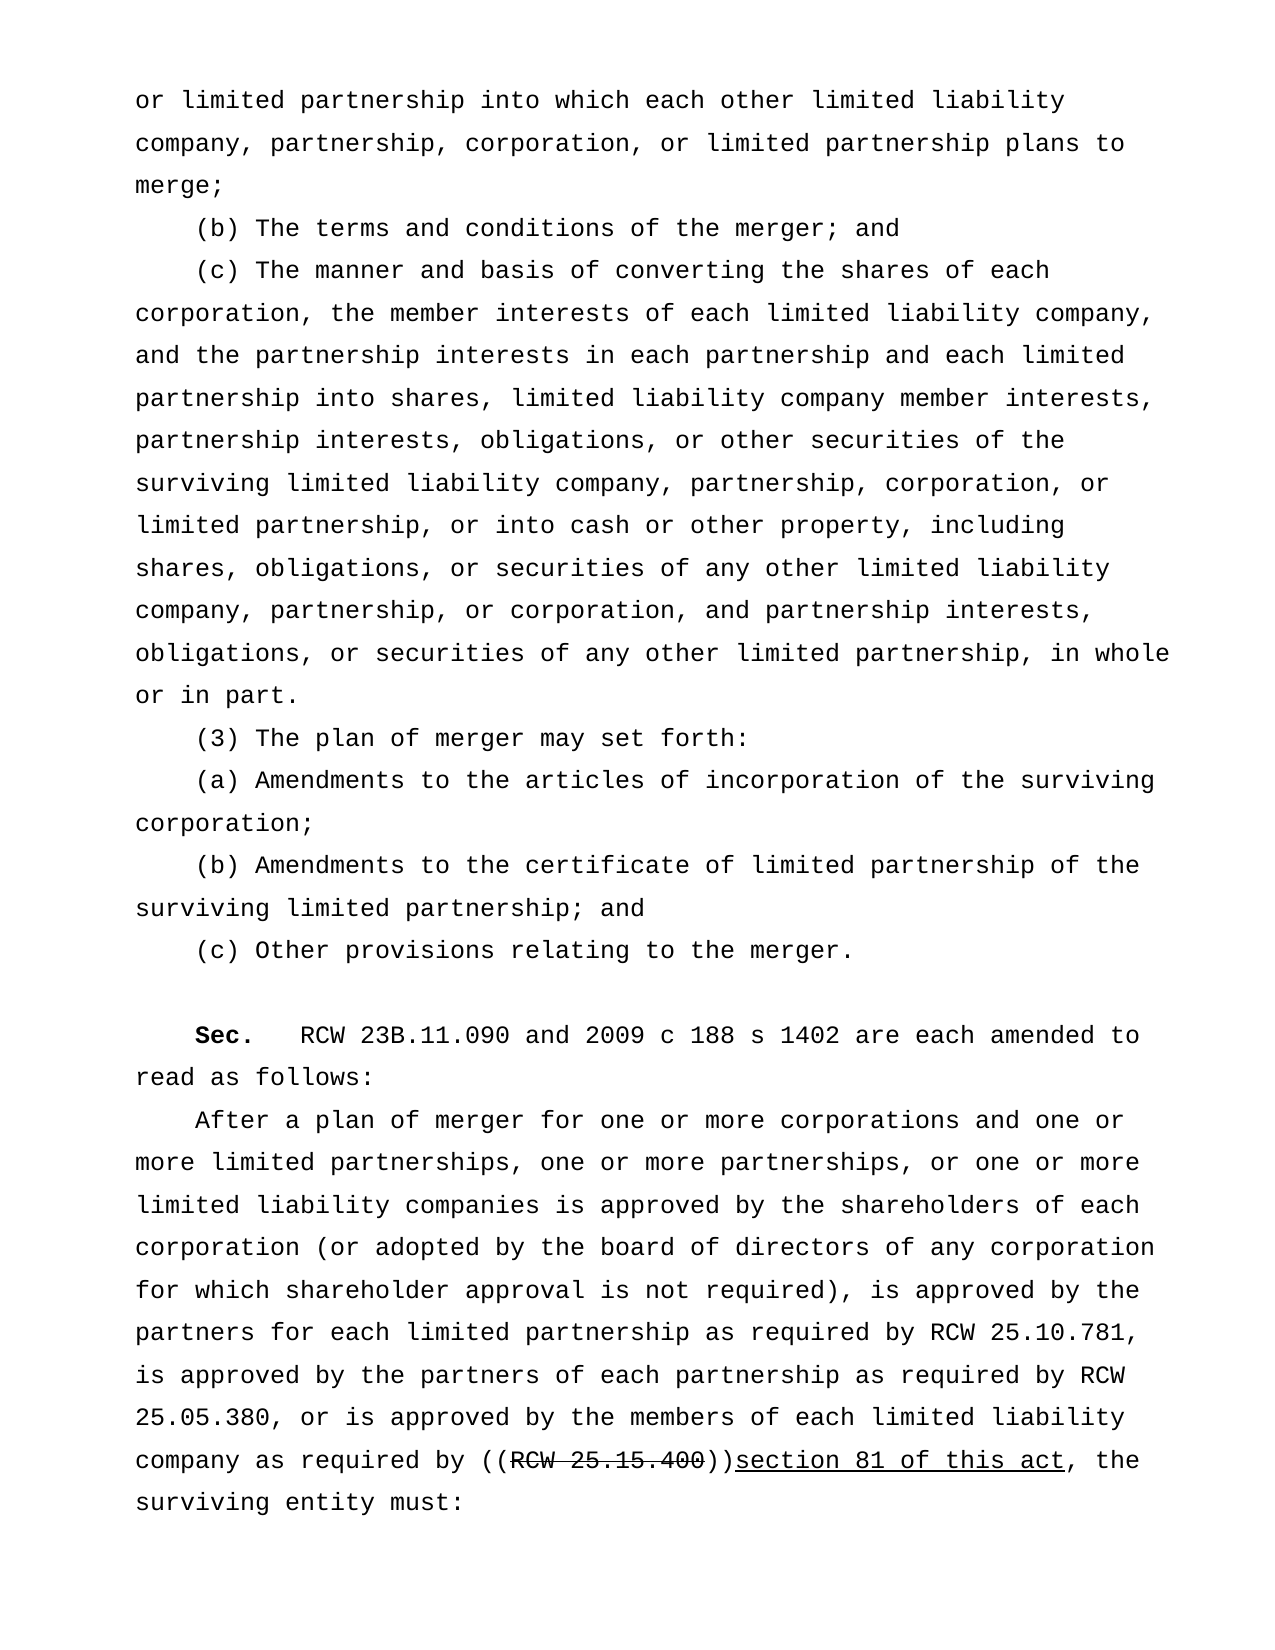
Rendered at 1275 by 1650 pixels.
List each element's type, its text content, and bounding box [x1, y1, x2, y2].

text (b) The terms and conditions of the merger; and [135, 202, 1170, 245]
text After a plan of merger for one or more corporations and one or more limited partnerships, one or more partnerships, or one or more limited liability companies is approved by the shareholders of each corporation (or adopted by the board of directors of any corporation for which shareholder approval is not required), is approved by the partners for each limited partnership as required by RCW 25.10.781, is approved by the partners of each partnership as required by RCW 25.05.380, or is approved by the members of each limited liability company as required by ((RCW 25.15.400))section 81 of this act, the surviving entity must: [135, 1094, 1170, 1519]
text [135, 75, 1170, 202]
text (3) The plan of merger may set forth: [135, 712, 1170, 755]
text (c) Other provisions relating to the merger. [135, 925, 1170, 967]
text (a) Amendments to the articles of incorporation of the surviving corporation; [135, 755, 1170, 840]
text (b) Amendments to the certificate of limited partnership of the surviving limited partnership; and [135, 840, 1170, 925]
text Sec. RCW 23B.11.090 and 2009 c 188 s 1402 are each amended to read as follows: [135, 1009, 1170, 1094]
text (c) The manner and basis of converting the shares of each corporation, the member interests of each limited liability company, and the partnership interests in each partnership and each limited partnership into shares, limited liability company member interests, partnership interests, obligations, or other securities of the surviving limited liability company, partnership, corporation, or limited partnership, or into cash or other property, including shares, obligations, or securities of any other limited liability company, partnership, or corporation, and partnership interests, obligations, or securities of any other limited partnership, in whole or in part. [135, 245, 1170, 712]
